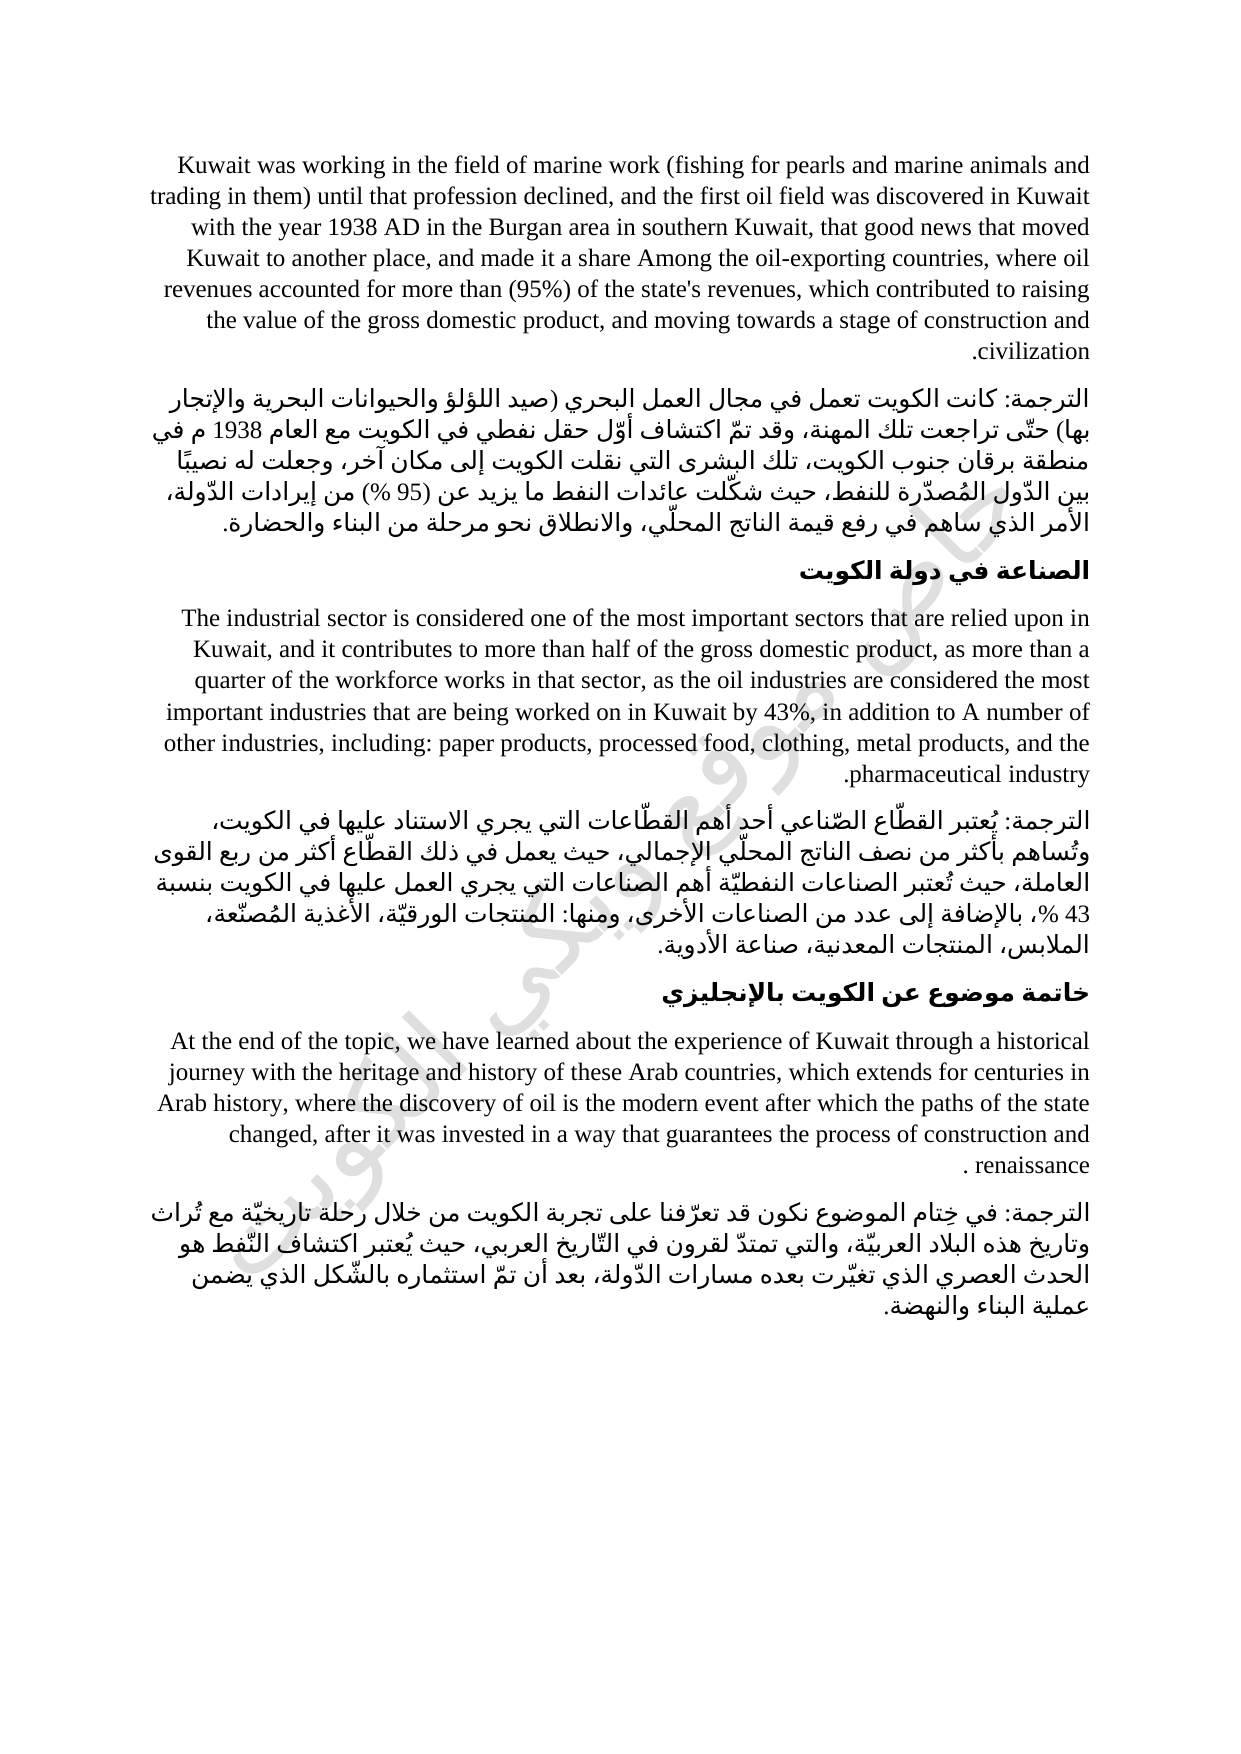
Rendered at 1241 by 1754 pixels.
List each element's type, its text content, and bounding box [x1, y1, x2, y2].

text Kuwait was working in the field of marine work (fishing for pearls and marine animals and trading in them) until that profession declined, and the first oil field was discovered in Kuwait with the year 1938 AD in the Burgan area in southern Kuwait, that good news that moved Kuwait to another place, and made it a share Among the oil-exporting countries, where oil revenues accounted for more than (95%) of the state's revenues, which contributed to raising the value of the gross domestic product, and moving towards a stage of construction and civilization. [150, 150, 1090, 365]
text الترجمة: في خِتام الموضوع نكون قد تعرّفنا على تجربة الكويت من خلال رحلة تاريخيّة مع تُراث وتاريخ هذه البلاد العربيّة، والتي تمتدّ لقرون في التّاريخ العربي، حيث يُعتبر اكتشاف النّفط هو الحدث العصري الذي تغيّرت بعده مسارات الدّولة، بعد أن تمّ استثماره بالشّكل الذي يضمن عملية البناء والنهضة. [150, 1198, 1090, 1320]
text The industrial sector is considered one of the most important sectors that are relied upon in Kuwait, and it contributes to more than half of the gross domestic product, as more than a quarter of the workforce works in that sector, as the oil industries are considered the most important industries that are being worked on in Kuwait by 43%, in addition to A number of other industries, including: paper products, processed food, clothing, metal products, and the pharmaceutical industry. [150, 603, 1090, 787]
text الترجمة: يُعتبر القطّاع الصّناعي أحد أهم القطّاعات التي يجري الاستناد عليها في الكويت، وتُساهم بأكثر من نصف الناتج المحلّي الإجمالي، حيث يعمل في ذلك القطّاع أكثر من ربع القوى العاملة، حيث تُعتبر الصناعات النفطيّة أهم الصناعات التي يجري العمل عليها في الكويت بنسبة 43 %، بالإضافة إلى عدد من الصناعات الأخرى، ومنها: المنتجات الورقيّة، الأغذية المُصنّعة، الملابس، المنتجات المعدنية، صناعة الأدوية. [150, 806, 1090, 959]
text الصناعة في دولة الكويت [150, 556, 1090, 584]
text At the end of the topic, we have learned about the experience of Kuwait through a historical journey with the heritage and history of these Arab countries, which extends for centuries in Arab history, where the discovery of oil is the modern event after which the paths of the state changed, after it was invested in a way that guarantees the process of construction and renaissance . [150, 1026, 1090, 1179]
text خاتمة موضوع عن الكويت بالإنجليزي [150, 978, 1090, 1007]
text الترجمة: كانت الكويت تعمل في مجال العمل البحري (صيد اللؤلؤ والحيوانات البحرية والإتجار بها) حتّى تراجعت تلك المهنة، وقد تمّ اكتشاف أوّل حقل نفطي في الكويت مع العام 1938 م في منطقة برقان جنوب الكويت، تلك البشرى التي نقلت الكويت إلى مكان آخر، وجعلت له نصيبًا بين الدّول المُصدّرة للنفط، حيث شكّلت عائدات النفط ما يزيد عن (95 %) من إيرادات الدّولة، الأمر الذي ساهم في رفع قيمة الناتج المحلّي، والانطلاق نحو مرحلة من البناء والحضارة. [150, 384, 1090, 537]
